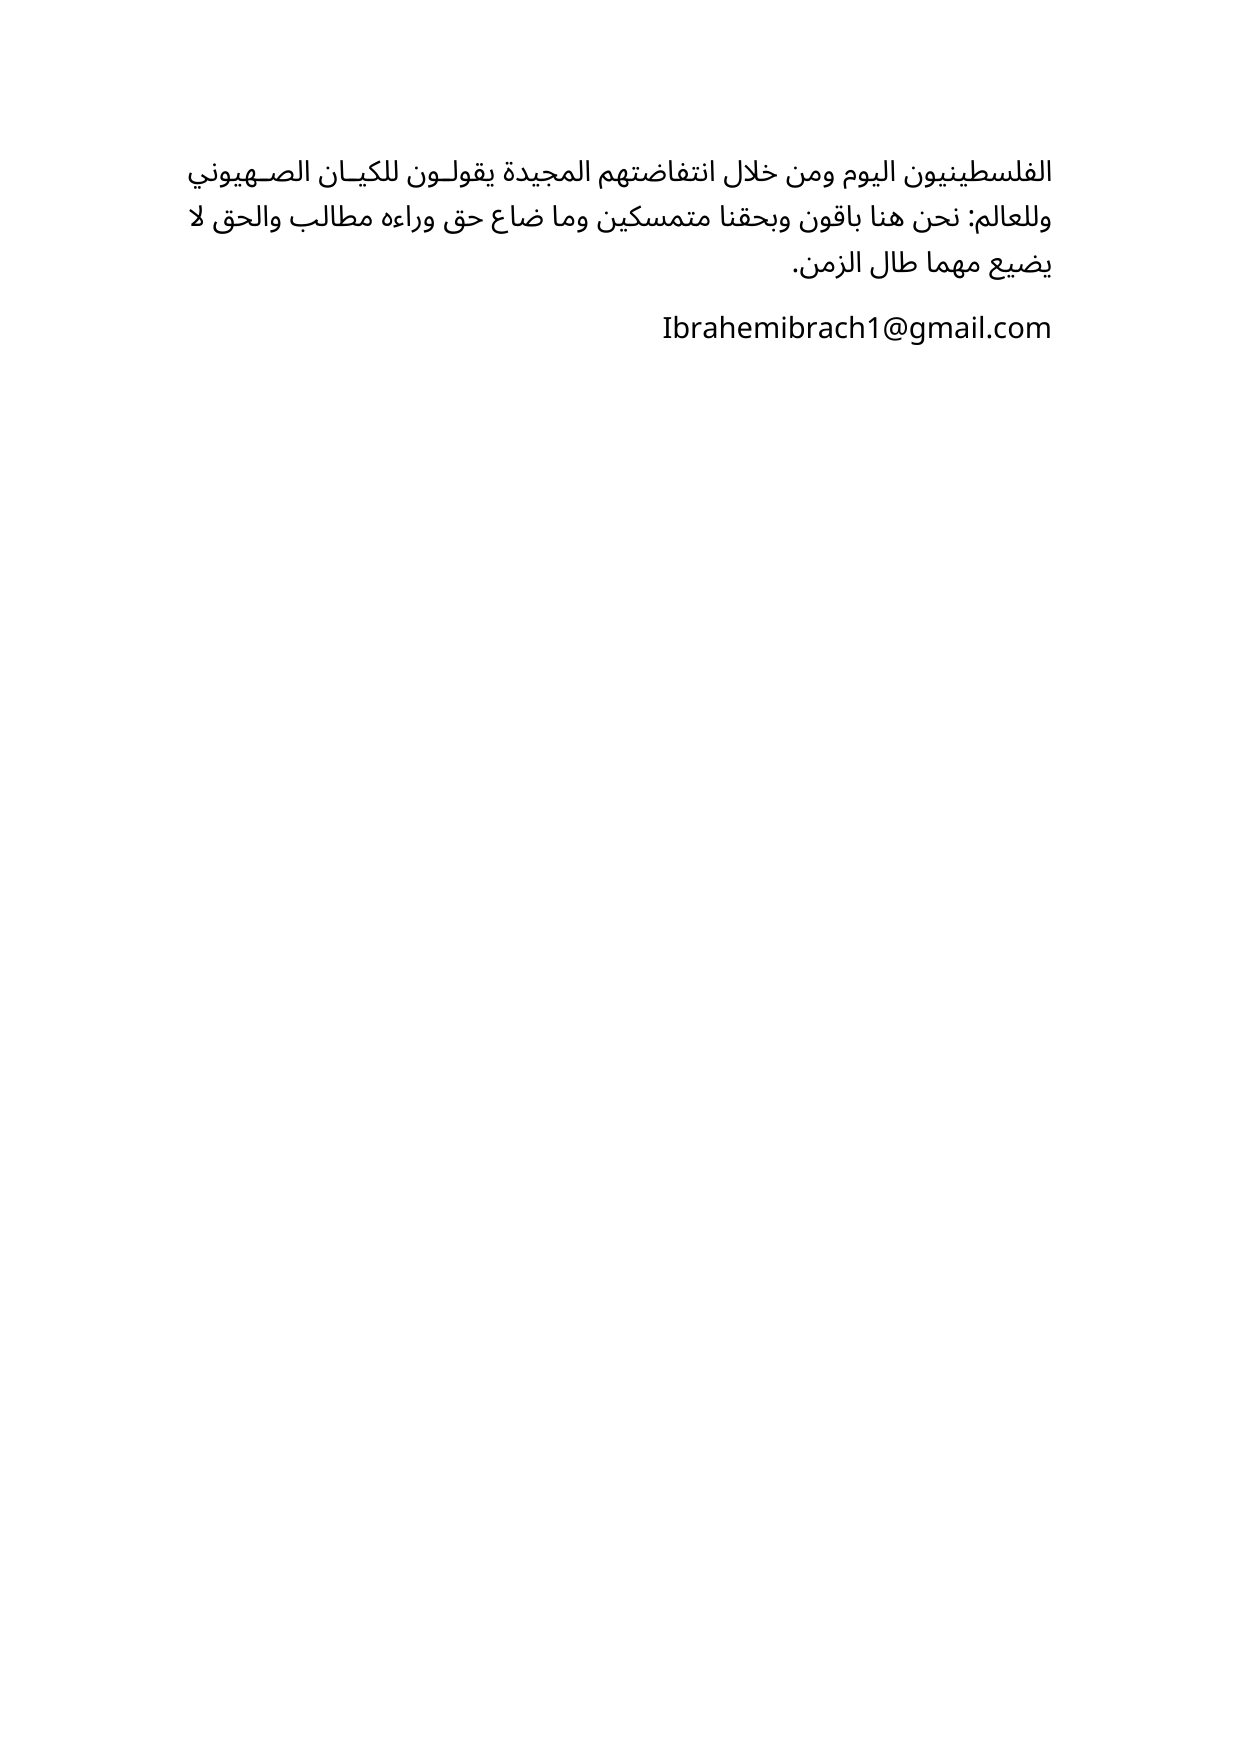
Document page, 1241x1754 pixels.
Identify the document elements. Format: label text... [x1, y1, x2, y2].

text Ibrahemibrach1@gmail.com [187, 308, 1053, 347]
text الفلسطينيون اليوم ومن خلال انتفاضتهم المجيدة يقولون للكيان الصهيوني وللعالم: نحن هنا باقون وبحقنا متمسكين وما ضاع حق وراءه مطالب والحق لا يضيع مهما طال الزمن. [187, 150, 1053, 281]
